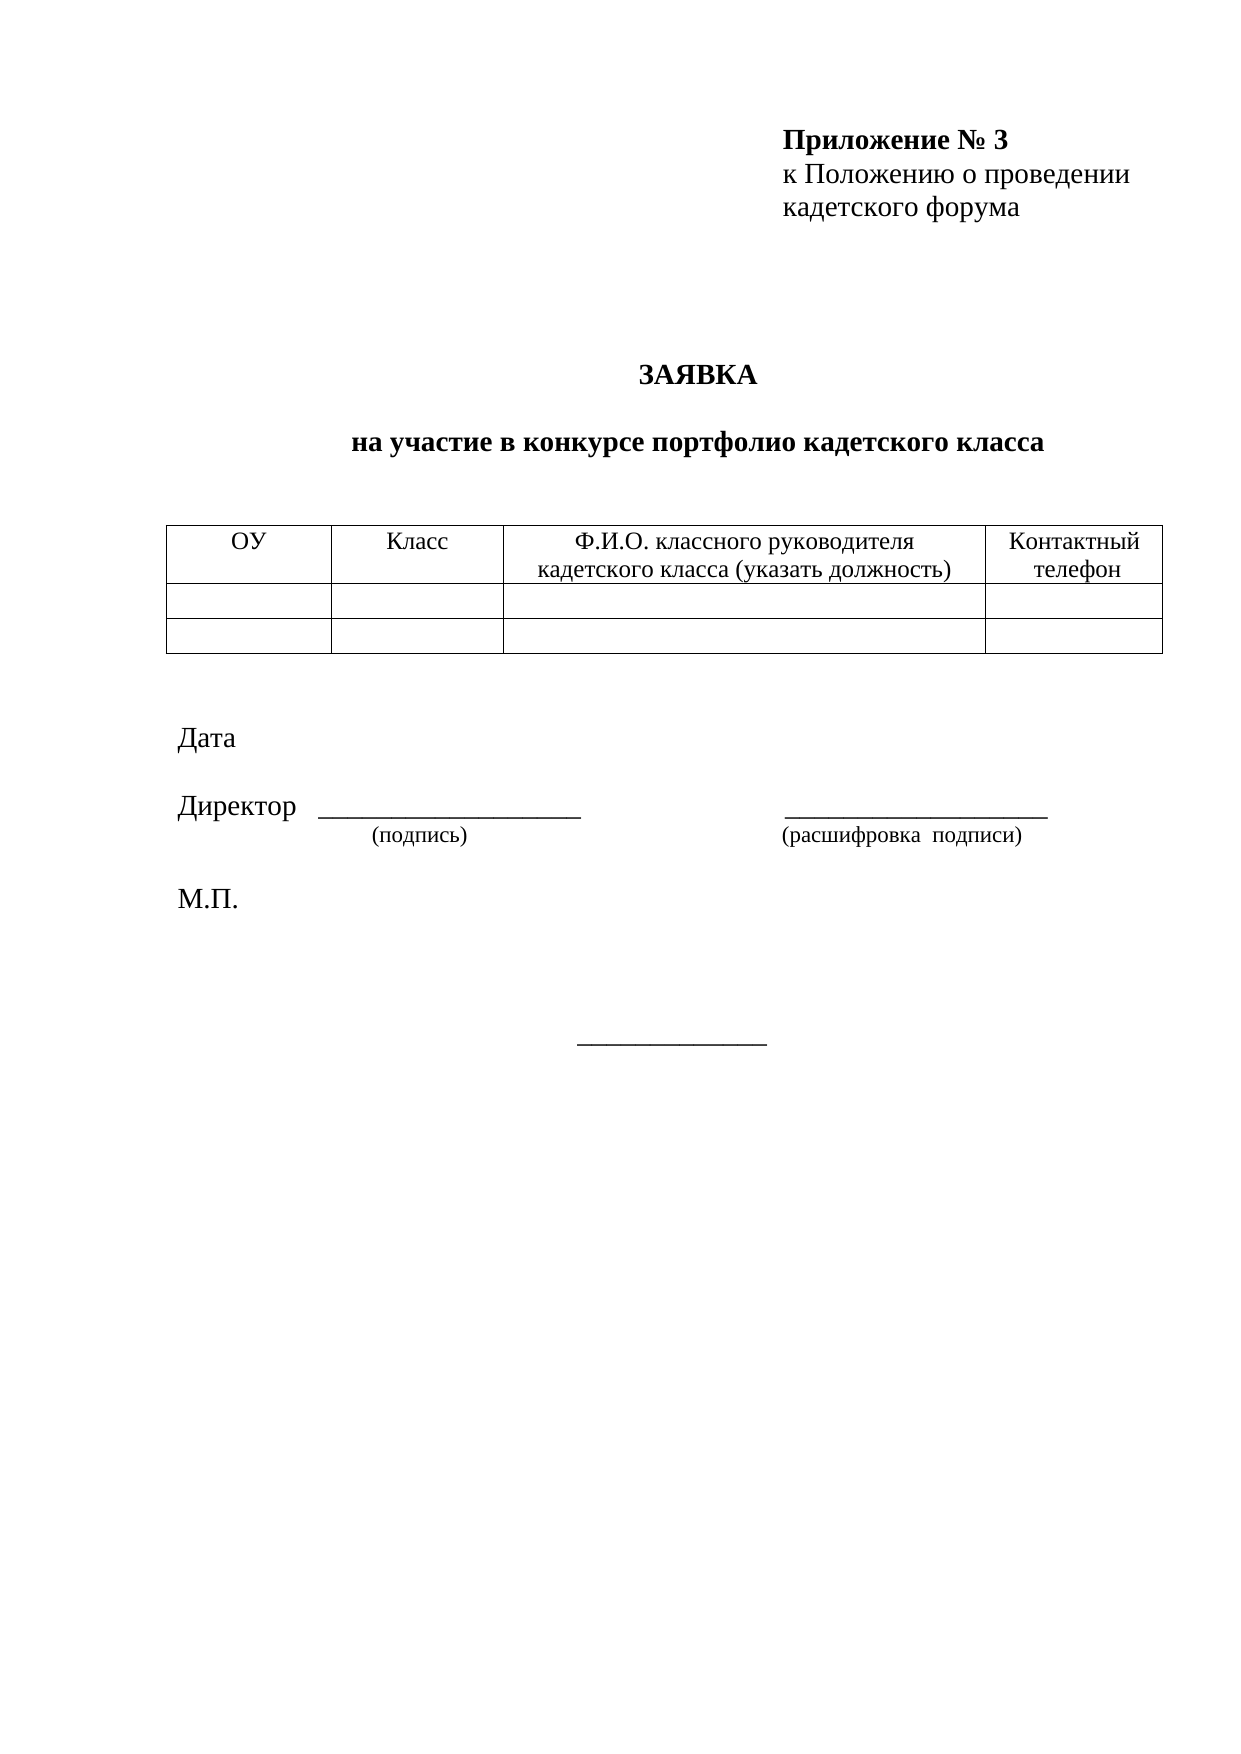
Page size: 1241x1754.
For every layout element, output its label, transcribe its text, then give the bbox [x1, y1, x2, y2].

table_header ОУ [167, 526, 331, 583]
table_cell [504, 584, 985, 618]
table_cell [504, 619, 985, 652]
table_header Класс [332, 526, 503, 583]
table_cell [986, 619, 1162, 652]
table_header Ф.И.О. классного руководителя кадетского класса (указать должность) [504, 526, 985, 583]
text М.П. [177, 881, 1240, 914]
text к Положению о проведении [783, 156, 1181, 189]
text Приложение № 3 [783, 122, 1181, 156]
table_cell [167, 619, 331, 652]
text Директор __________________ __________________ [177, 788, 1240, 821]
text кадетского форума [783, 189, 1181, 223]
text на участие в конкурсе портфолио кадетского класса [177, 424, 1181, 458]
table_cell [986, 584, 1162, 618]
text _____________ [177, 1015, 1167, 1049]
text ЗАЯВКА [177, 357, 1181, 391]
text (подпись) (расшифровка подписи) [177, 821, 1240, 847]
table_header Контактный телефон [986, 526, 1162, 583]
table_cell [167, 584, 331, 618]
text Дата [177, 721, 1240, 754]
table_cell [332, 584, 503, 618]
table_cell [332, 619, 503, 652]
